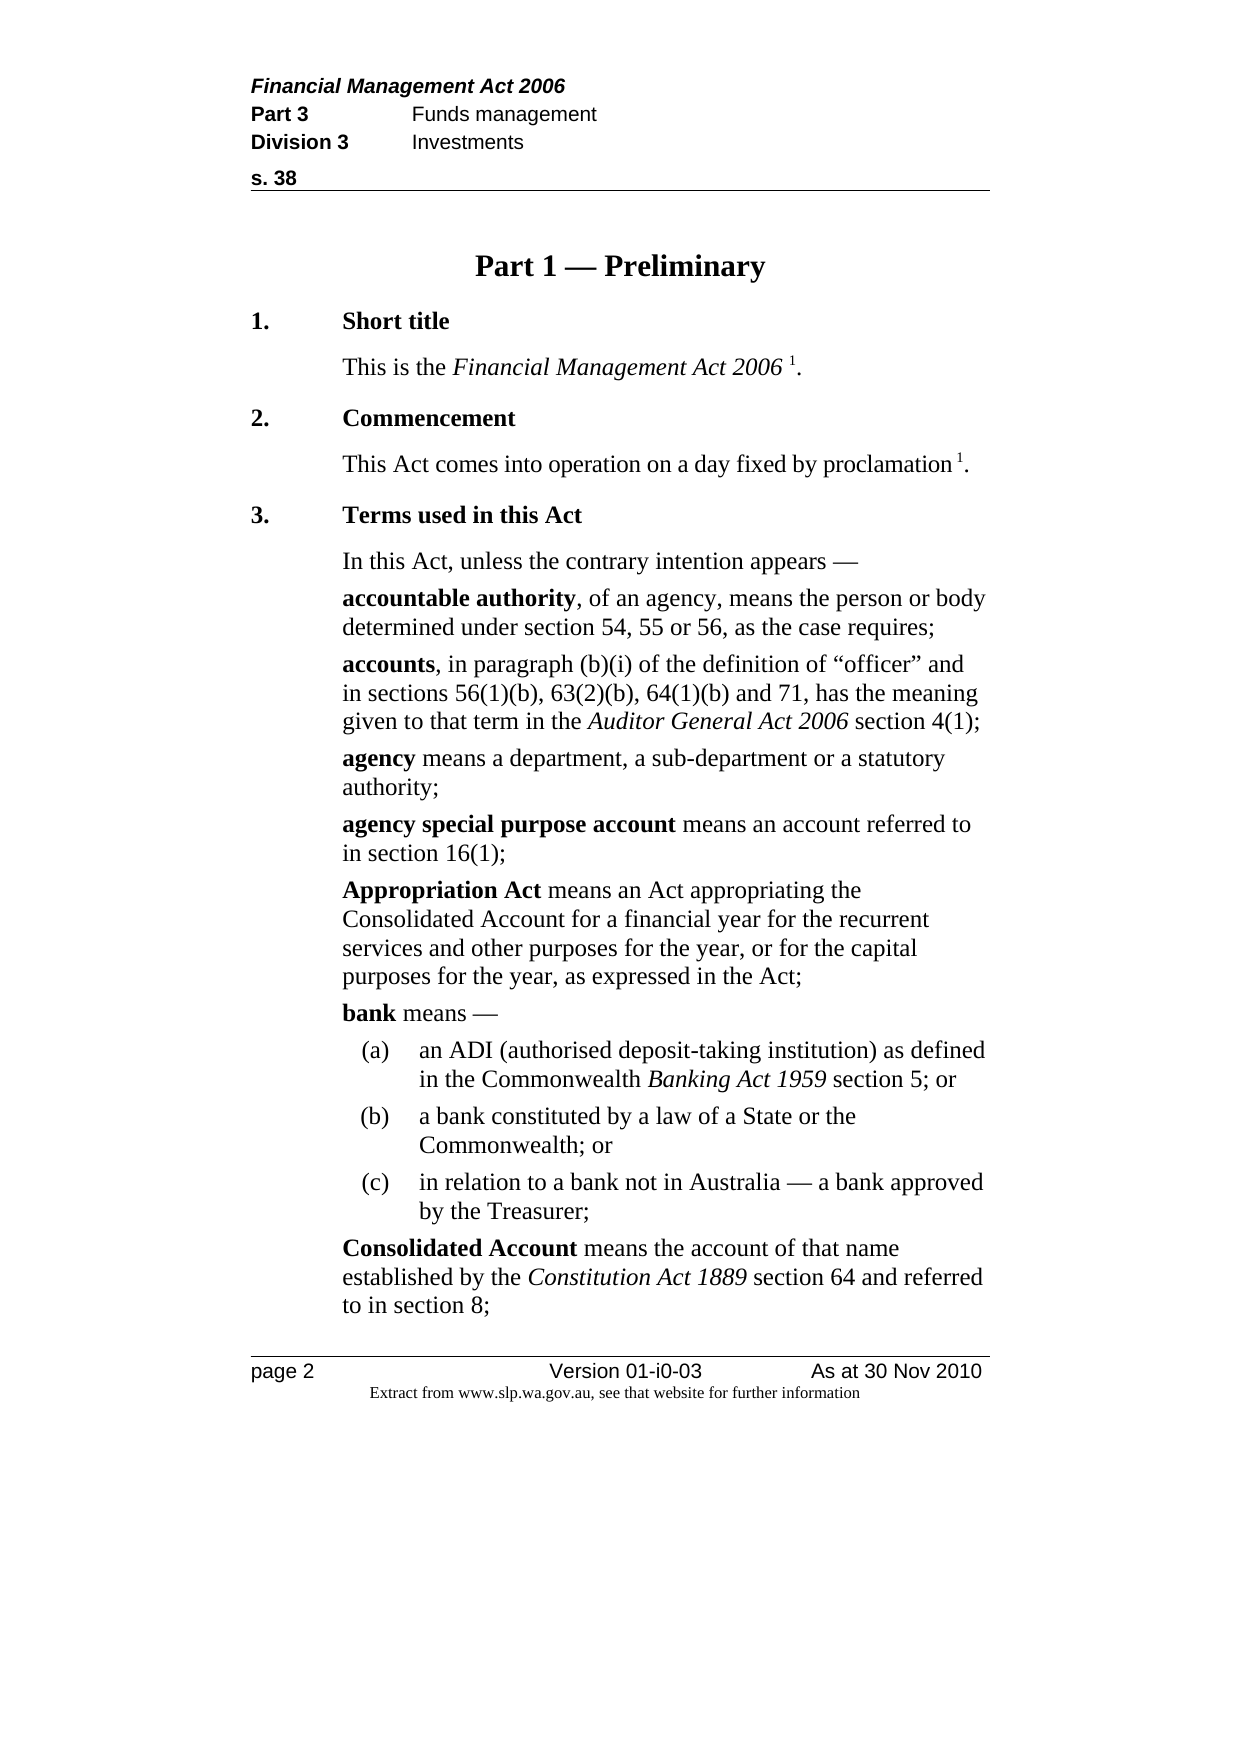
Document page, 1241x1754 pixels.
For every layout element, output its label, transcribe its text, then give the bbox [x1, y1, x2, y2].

text (c) in relation to a bank not in Australia — a bank approved by the Treasurer; [251, 1167, 990, 1225]
text accounts, in paragraph (b)(i) of the definition of “officer” and in sections 56(1)(b), 63(2)(b), 64(1)(b) and 71, has the meaning given to that term in the Auditor General Act 2006 section 4(1); [251, 649, 990, 735]
text agency special purpose account means an account referred to in section 16(1); [251, 809, 990, 867]
text Appropriation Act means an Act appropriating the Consolidated Account for a financial year for the recurrent services and other purposes for the year, or for the capital purposes for the year, as expressed in the Act; [251, 875, 990, 990]
text (b) a bank constituted by a law of a State or the Commonwealth; or [251, 1101, 990, 1159]
text (a) an ADI (authorised deposit-taking institution) as defined in the Commonwealth Banking Act 1959 section 5; or [251, 1036, 990, 1093]
text This Act comes into operation on a day fixed by proclamation 1. [251, 449, 990, 478]
subtitle 2. Commencement [251, 403, 990, 432]
text accountable authority, of an agency, means the person or body determined under section 54, 55 or 56, as the case requires; [251, 583, 990, 641]
subtitle 3. Terms used in this Act [251, 501, 990, 529]
text agency means a department, a sub-department or a statutory authority; [251, 743, 990, 801]
subtitle 1. Short title [251, 306, 990, 335]
text This is the Financial Management Act 2006 1. [251, 352, 990, 381]
text bank means — [251, 998, 990, 1027]
text Consolidated Account means the account of that name established by the Constitution Act 1889 section 64 and referred to in section 8; [251, 1233, 990, 1319]
subtitle Part 1 — Preliminary [251, 247, 990, 283]
text In this Act, unless the contrary intention appears — [251, 546, 990, 575]
